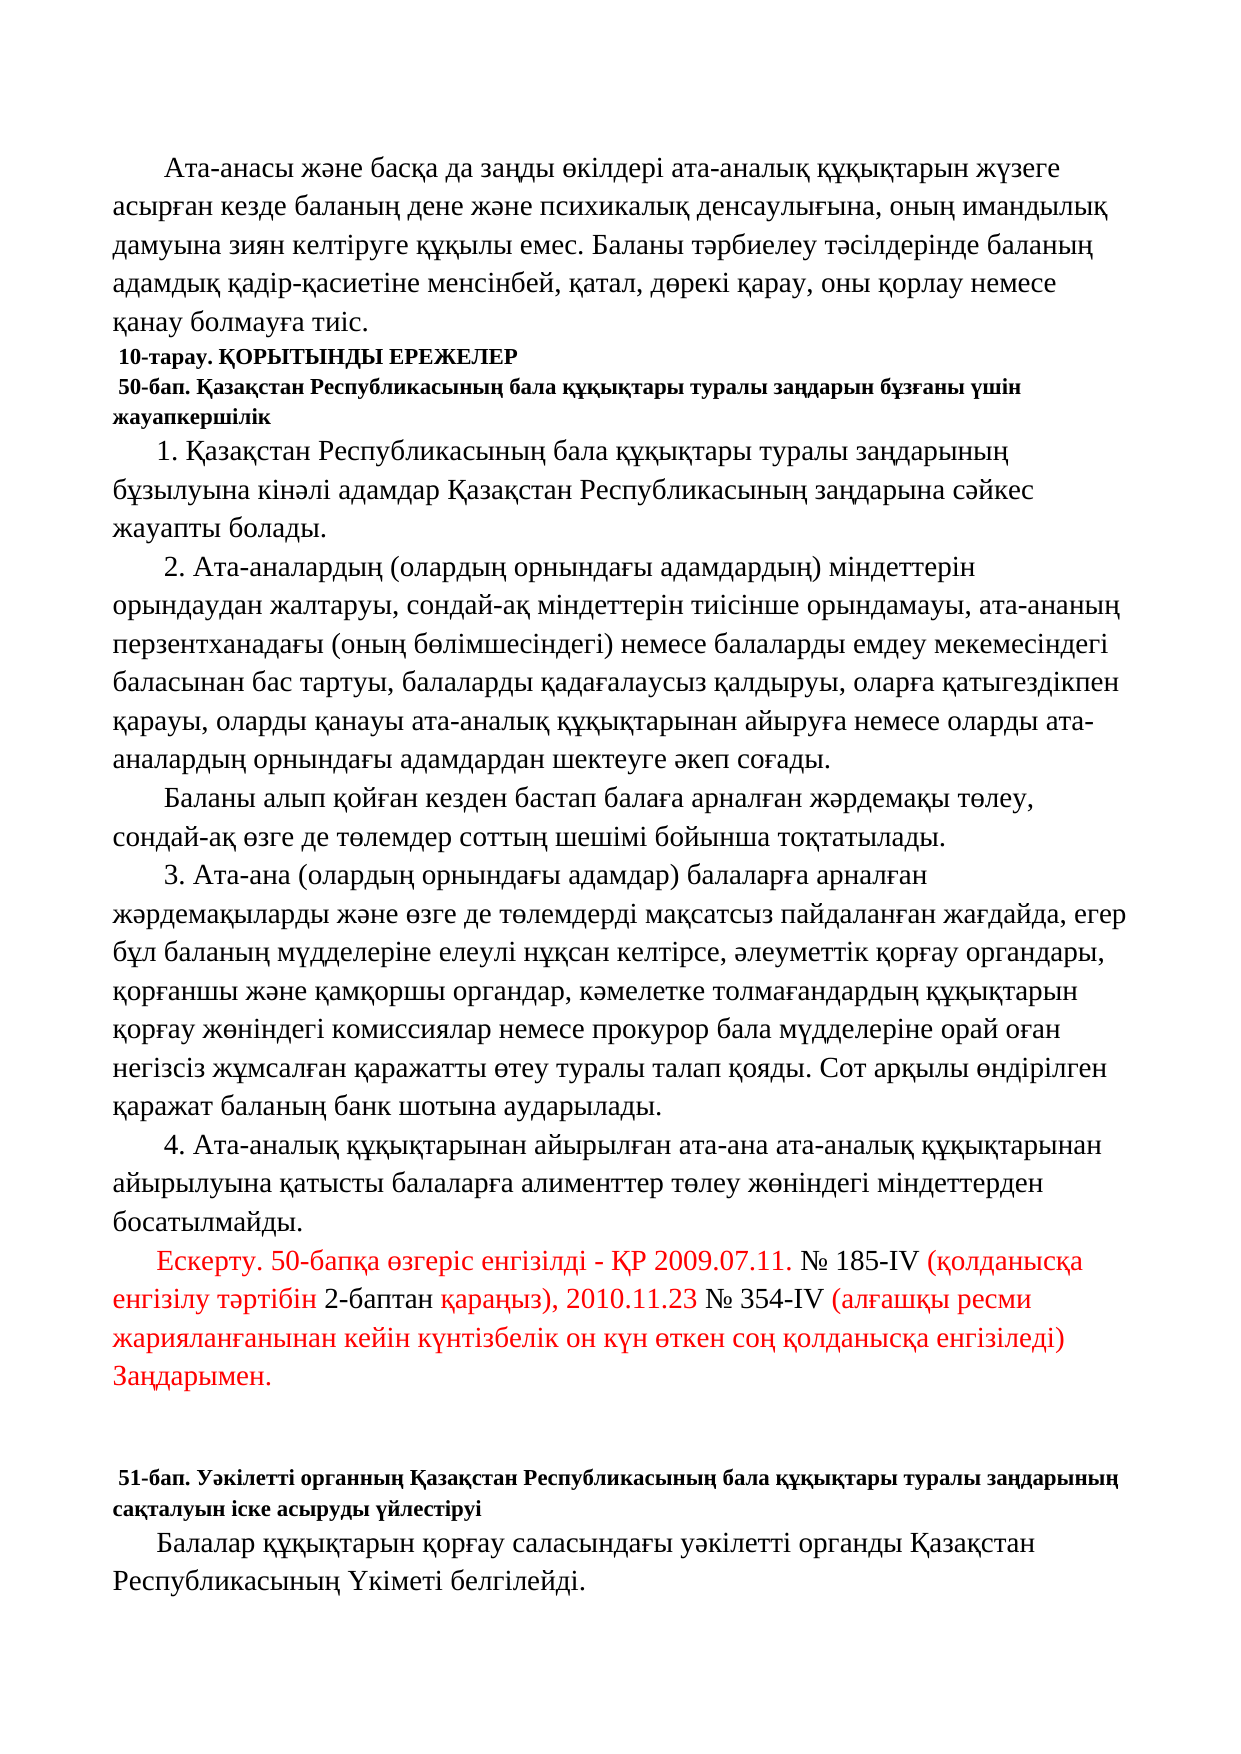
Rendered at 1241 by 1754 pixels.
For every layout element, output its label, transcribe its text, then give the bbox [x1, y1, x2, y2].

text 4. Ата-аналық құқықтарынан айырылған ата-ана ата-аналық құқықтарынан айырылуына қатысты балаларға алименттер төлеу жөнiндегi мiндеттерден босатылмайды. [112, 1127, 1128, 1238]
text Ескерту. 50-бапқа өзгеріс енгізілді - ҚР 2009.07.11. № 185-IV (қолданысқа енгізілу тәртібін 2-баптан қараңыз), 2010.11.23 № 354-IV (алғашқы ресми жарияланғанынан кейін күнтізбелік он күн өткен соң қолданысқа енгізіледі) Заңдарымен. [112, 1243, 1128, 1461]
text Балалар құқықтарын қорғау саласындағы уәкiлеттi органды Қазақстан Республикасының Үкiметi белгiлейдi. [112, 1525, 1128, 1597]
text 10-тарау. ҚОРЫТЫНДЫ ЕРЕЖЕЛЕР [112, 343, 1128, 369]
text 2. Ата-аналардың (олардың орнындағы адамдардың) міндеттерін орындаудан жалтаруы, сондай-ақ міндеттерін тиісінше орындамауы, ата-ананың перзентханадағы (оның бөлiмшесiндегі) немесе балаларды емдеу мекемесiндегi баласынан бас тартуы, балаларды қадағалаусыз қалдыруы, оларға қатыгездiкпен қарауы, оларды қанауы ата-аналық құқықтарынан айыруға немесе оларды ата-аналардың орнындағы адамдардан шектеуге әкеп соғады. [112, 549, 1128, 775]
text 3. Ата-ана (олардың орнындағы адамдар) балаларға арналған жәрдемақыларды және өзге де төлемдердi мақсатсыз пайдаланған жағдайда, егер бұл баланың мүдделерiне елеулi нұқсан келтiрсе, әлеуметтiк қорғау органдары, қорғаншы және қамқоршы органдар, кәмелетке толмағандардың құқықтарын қорғау жөнiндегi комиссиялар немесе прокурор бала мүдделерiне орай оған негiзсiз жұмсалған қаражатты өтеу туралы талап қояды. Сот арқылы өндiрiлген қаражат баланың банк шотына аударылады. [112, 857, 1128, 1122]
text Ата-анасы және басқа да заңды өкілдері ата-аналық құқықтарын жүзеге асырған кезде баланың дене және психикалық денсаулығына, оның имандылық дамуына зиян келтiруге құқылы емес. Баланы тәрбиелеу тәсiлдерiнде баланың адамдық қадiр-қасиетiне менсiнбей, қатал, дөрекi қарау, оны қорлау немесе қанау болмауға тиiс. [112, 150, 1128, 338]
text 1. Қазақстан Республикасының бала құқықтары туралы заңдарының бұзылуына кiнәлi адамдар Қазақстан Республикасының заңдарына сәйкес жауапты болады. [112, 433, 1128, 544]
text Баланы алып қойған кезден бастап балаға арналған жәрдемақы төлеу, сондай-ақ өзге де төлемдер соттың шешiмi бойынша тоқтатылады. [112, 780, 1128, 852]
text 50-бап. Қазақстан Республикасының бала құқықтары туралы заңдарын бұзғаны үшiн жауапкершілік [112, 373, 1128, 429]
text 51-бап. Уәкiлеттi органның Қазақстан Республикасының бала құқықтары туралы заңдарының сақталуын iске асыруды үйлестiруi [112, 1464, 1128, 1521]
